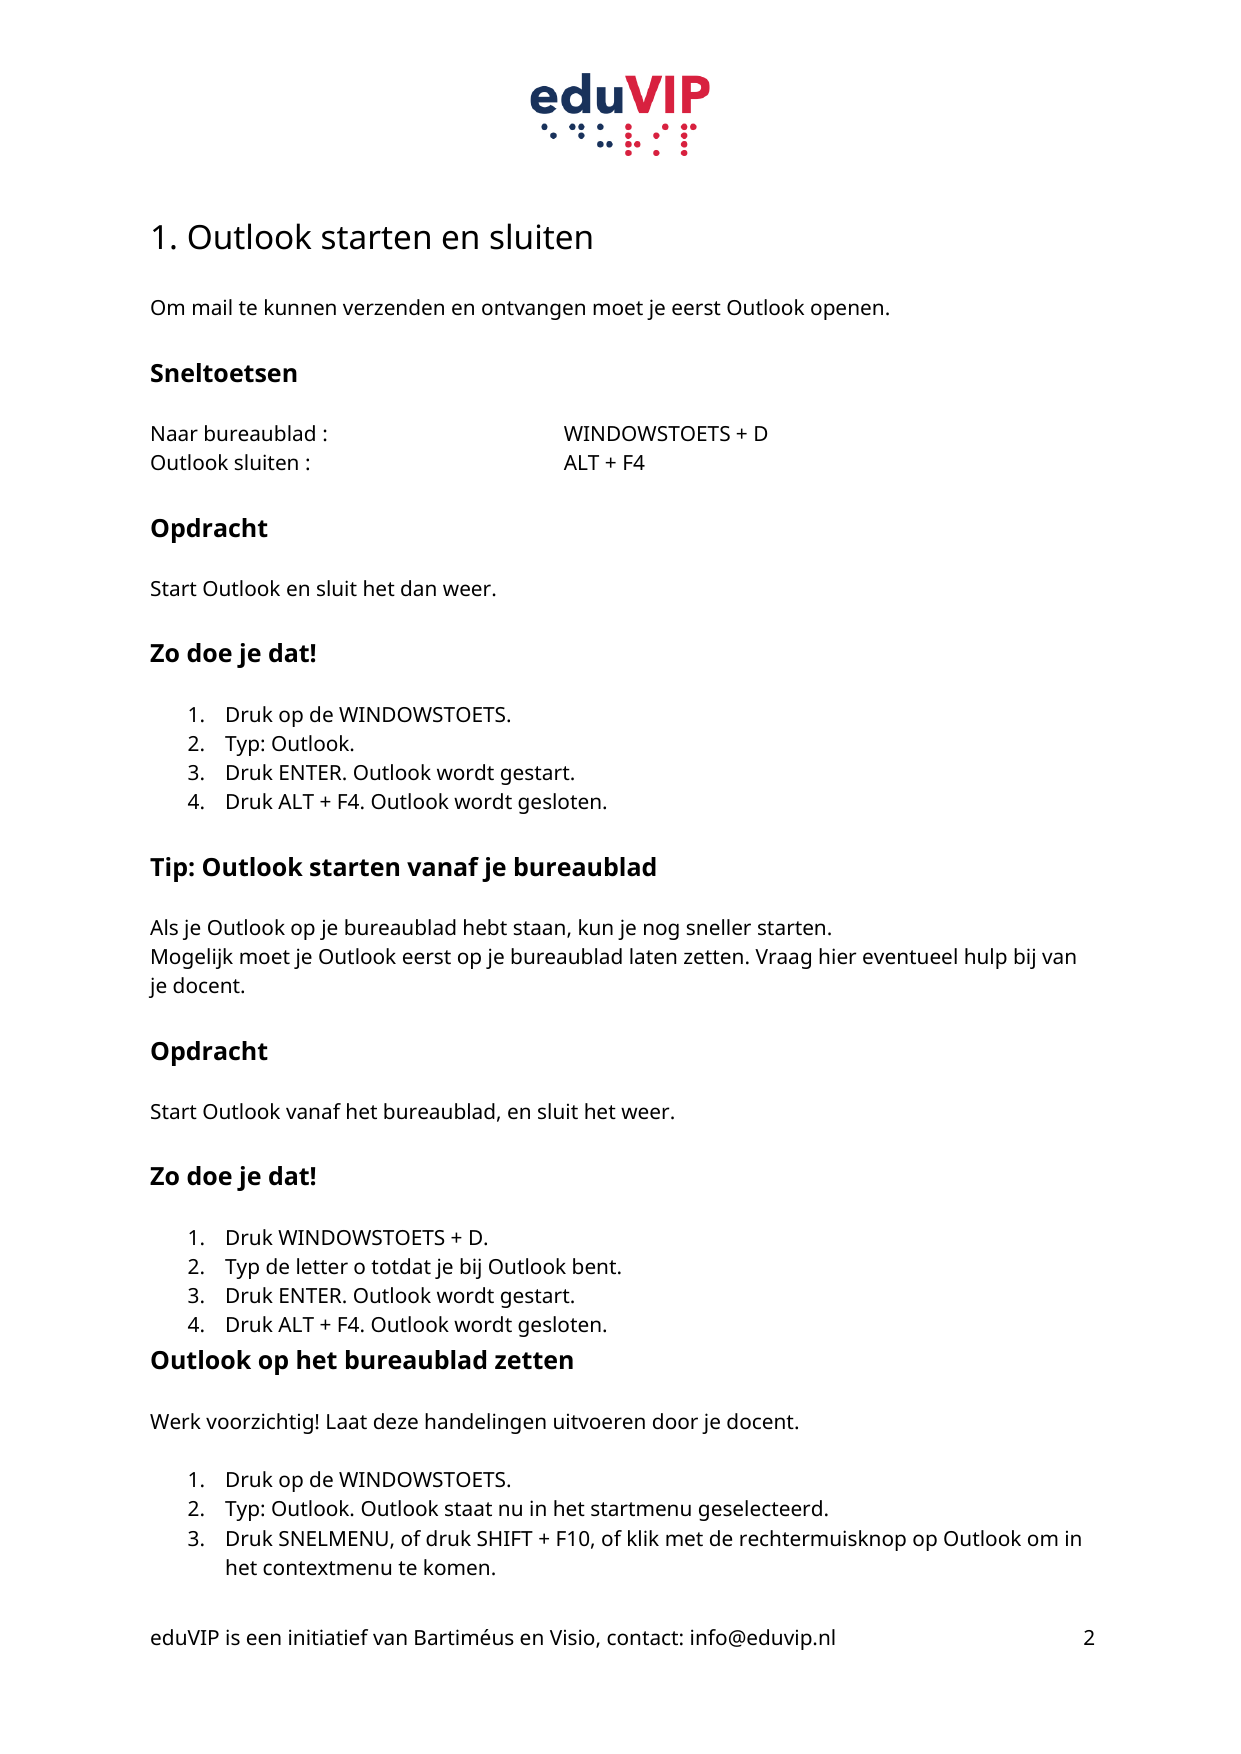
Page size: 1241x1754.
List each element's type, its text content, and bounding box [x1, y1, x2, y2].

subtitle 1. Outlook starten en sluiten [150, 214, 1090, 259]
subtitle Sneltoetsen [150, 355, 1090, 389]
list Typ: Outlook. Outlook staat nu in het startmenu geselecteerd. [187, 1494, 1090, 1523]
list Druk op de WINDOWSTOETS. [187, 1464, 1090, 1494]
subtitle Tip: Outlook starten vanaf je bureaublad [150, 849, 1090, 883]
list Typ de letter o totdat je bij Outlook bent. [187, 1251, 1090, 1281]
subtitle Zo doe je dat! [150, 636, 1090, 670]
text Outlook sluiten : ALT + F4 [150, 448, 1090, 477]
list Druk ALT + F4. Outlook wordt gesloten. [187, 787, 1090, 816]
list Druk SNELMENU, of druk SHIFT + F10, of klik met de rechtermuisknop op Outlook om in het contextmenu te komen. [187, 1523, 1090, 1581]
text Mogelijk moet je Outlook eerst op je bureaublad laten zetten. Vraag hier eventueel hulp bij van je docent. [150, 942, 1090, 1000]
list Druk ENTER. Outlook wordt gestart. [187, 1281, 1090, 1310]
text Naar bureaublad : WINDOWSTOETS + D [150, 418, 1090, 448]
list Druk ENTER. Outlook wordt gestart. [187, 757, 1090, 787]
text Om mail te kunnen verzenden en ontvangen moet je eerst Outlook openen. [150, 293, 1090, 322]
list Druk WINDOWSTOETS + D. [187, 1222, 1090, 1251]
list Druk ALT + F4. Outlook wordt gesloten. [187, 1310, 1090, 1339]
subtitle Opdracht [150, 1033, 1090, 1067]
text Als je Outlook op je bureaublad hebt staan, kun je nog sneller starten. [150, 912, 1090, 942]
subtitle Outlook op het bureaublad zetten [150, 1343, 1090, 1377]
text Start Outlook vanaf het bureaublad, en sluit het weer. [150, 1096, 1090, 1126]
list Typ: Outlook. [187, 728, 1090, 757]
text Werk voorzichtig! Laat deze handelingen uitvoeren door je docent. [150, 1406, 1090, 1435]
list Druk op de WINDOWSTOETS. [187, 699, 1090, 728]
picture [530, 73, 710, 156]
text Start Outlook en sluit het dan weer. [150, 573, 1090, 603]
subtitle Opdracht [150, 510, 1090, 544]
subtitle Zo doe je dat! [150, 1159, 1090, 1193]
